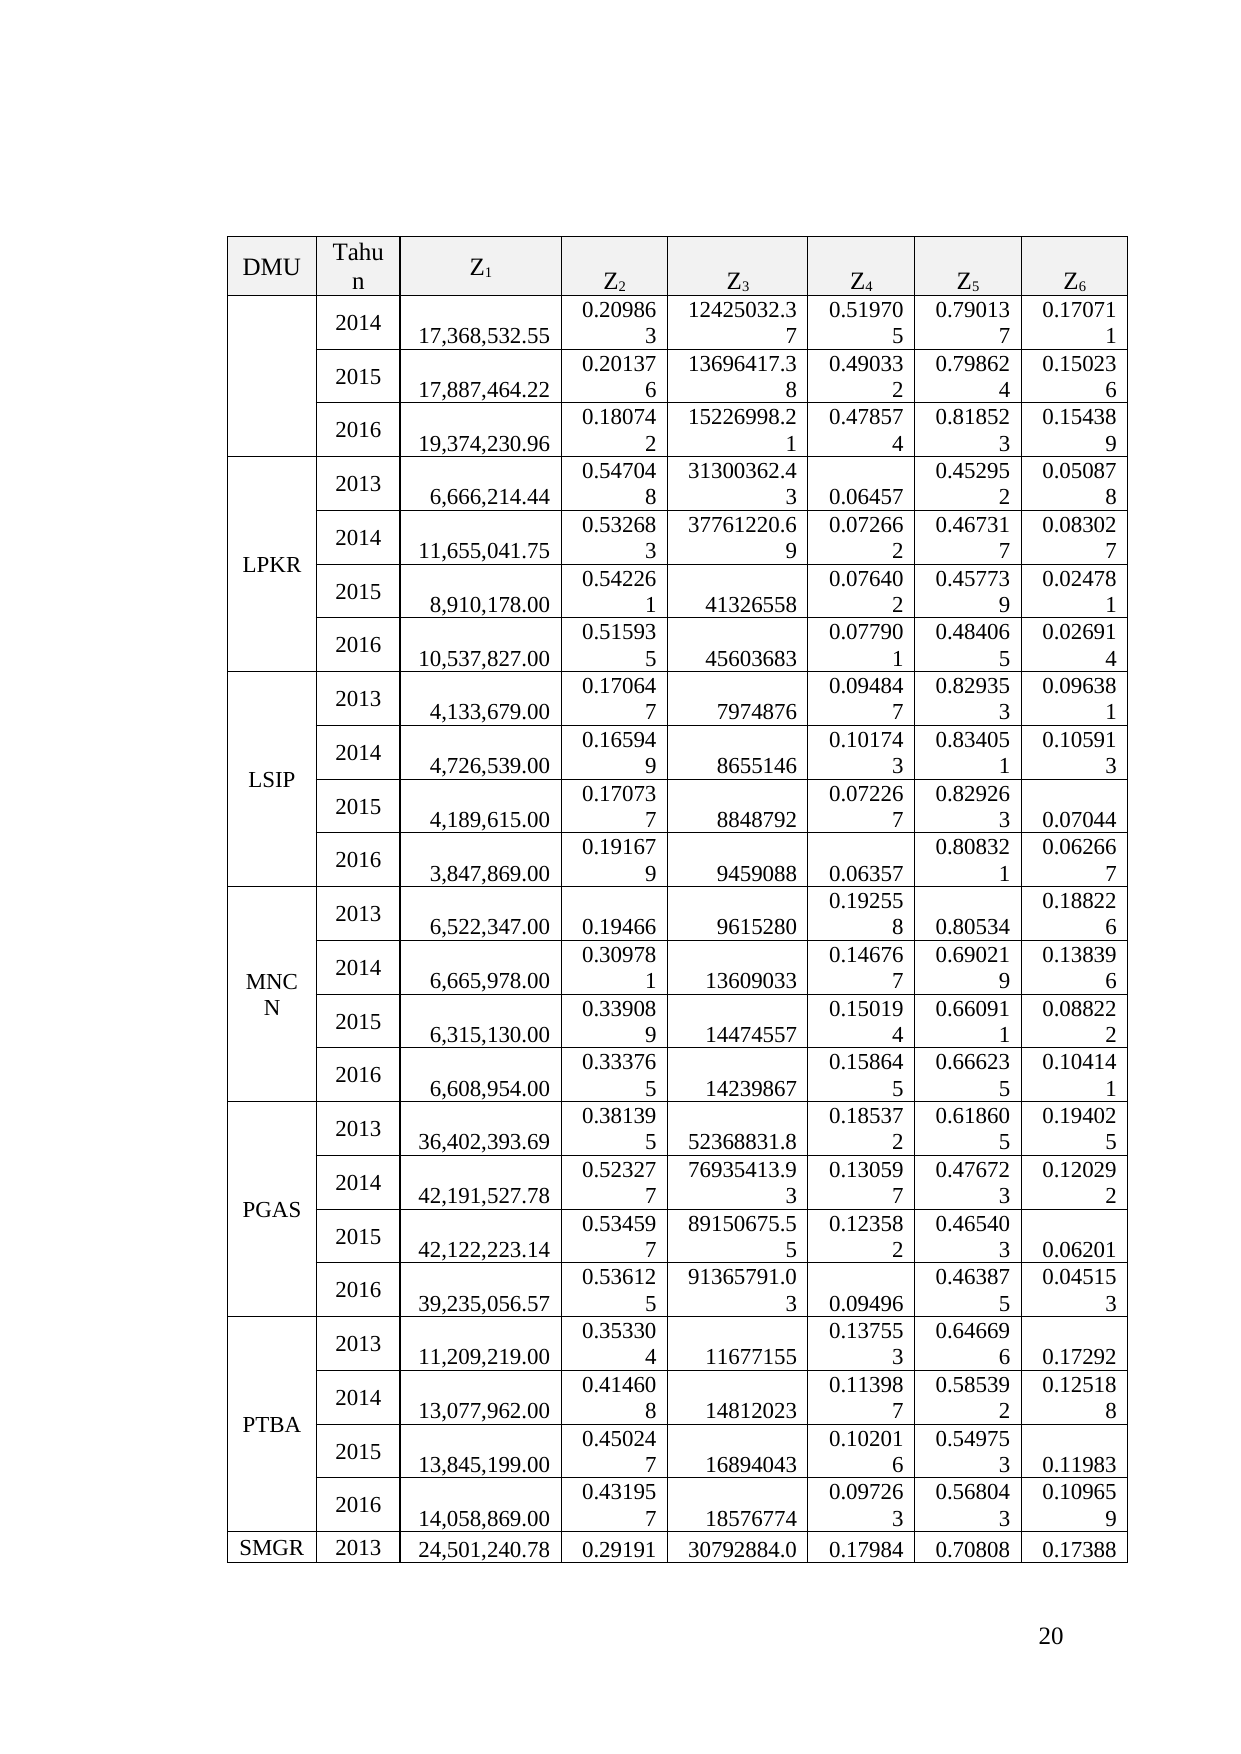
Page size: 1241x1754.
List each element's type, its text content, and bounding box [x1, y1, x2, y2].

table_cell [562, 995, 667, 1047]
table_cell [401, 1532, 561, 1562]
table_header Z2 [562, 237, 667, 295]
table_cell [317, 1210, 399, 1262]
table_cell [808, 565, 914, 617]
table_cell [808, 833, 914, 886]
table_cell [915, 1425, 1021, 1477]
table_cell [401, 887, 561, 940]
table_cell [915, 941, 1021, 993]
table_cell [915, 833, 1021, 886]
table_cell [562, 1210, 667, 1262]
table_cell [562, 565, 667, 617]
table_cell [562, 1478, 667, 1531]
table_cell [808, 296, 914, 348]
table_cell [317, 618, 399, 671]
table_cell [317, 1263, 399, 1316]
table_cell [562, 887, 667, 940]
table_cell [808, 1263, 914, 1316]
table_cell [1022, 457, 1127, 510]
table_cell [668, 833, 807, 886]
table_header DMU [228, 237, 316, 295]
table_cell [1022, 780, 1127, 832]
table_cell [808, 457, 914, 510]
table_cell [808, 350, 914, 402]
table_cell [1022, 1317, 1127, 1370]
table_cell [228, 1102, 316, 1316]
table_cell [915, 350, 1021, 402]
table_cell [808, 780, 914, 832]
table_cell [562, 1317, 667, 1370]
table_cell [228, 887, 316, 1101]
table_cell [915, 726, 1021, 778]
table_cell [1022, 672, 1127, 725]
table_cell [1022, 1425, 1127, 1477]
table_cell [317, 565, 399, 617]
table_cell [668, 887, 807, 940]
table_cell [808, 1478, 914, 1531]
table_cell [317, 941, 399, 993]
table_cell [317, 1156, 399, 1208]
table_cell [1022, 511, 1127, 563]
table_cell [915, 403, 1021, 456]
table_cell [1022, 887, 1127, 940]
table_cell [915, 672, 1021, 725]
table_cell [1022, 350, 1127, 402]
table_header Z6 [1022, 237, 1127, 295]
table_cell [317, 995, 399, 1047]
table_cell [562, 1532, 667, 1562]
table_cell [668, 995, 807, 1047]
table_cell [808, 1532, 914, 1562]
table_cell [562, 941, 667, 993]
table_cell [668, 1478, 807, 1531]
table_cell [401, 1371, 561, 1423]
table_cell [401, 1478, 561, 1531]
table_header Z1 [401, 237, 561, 295]
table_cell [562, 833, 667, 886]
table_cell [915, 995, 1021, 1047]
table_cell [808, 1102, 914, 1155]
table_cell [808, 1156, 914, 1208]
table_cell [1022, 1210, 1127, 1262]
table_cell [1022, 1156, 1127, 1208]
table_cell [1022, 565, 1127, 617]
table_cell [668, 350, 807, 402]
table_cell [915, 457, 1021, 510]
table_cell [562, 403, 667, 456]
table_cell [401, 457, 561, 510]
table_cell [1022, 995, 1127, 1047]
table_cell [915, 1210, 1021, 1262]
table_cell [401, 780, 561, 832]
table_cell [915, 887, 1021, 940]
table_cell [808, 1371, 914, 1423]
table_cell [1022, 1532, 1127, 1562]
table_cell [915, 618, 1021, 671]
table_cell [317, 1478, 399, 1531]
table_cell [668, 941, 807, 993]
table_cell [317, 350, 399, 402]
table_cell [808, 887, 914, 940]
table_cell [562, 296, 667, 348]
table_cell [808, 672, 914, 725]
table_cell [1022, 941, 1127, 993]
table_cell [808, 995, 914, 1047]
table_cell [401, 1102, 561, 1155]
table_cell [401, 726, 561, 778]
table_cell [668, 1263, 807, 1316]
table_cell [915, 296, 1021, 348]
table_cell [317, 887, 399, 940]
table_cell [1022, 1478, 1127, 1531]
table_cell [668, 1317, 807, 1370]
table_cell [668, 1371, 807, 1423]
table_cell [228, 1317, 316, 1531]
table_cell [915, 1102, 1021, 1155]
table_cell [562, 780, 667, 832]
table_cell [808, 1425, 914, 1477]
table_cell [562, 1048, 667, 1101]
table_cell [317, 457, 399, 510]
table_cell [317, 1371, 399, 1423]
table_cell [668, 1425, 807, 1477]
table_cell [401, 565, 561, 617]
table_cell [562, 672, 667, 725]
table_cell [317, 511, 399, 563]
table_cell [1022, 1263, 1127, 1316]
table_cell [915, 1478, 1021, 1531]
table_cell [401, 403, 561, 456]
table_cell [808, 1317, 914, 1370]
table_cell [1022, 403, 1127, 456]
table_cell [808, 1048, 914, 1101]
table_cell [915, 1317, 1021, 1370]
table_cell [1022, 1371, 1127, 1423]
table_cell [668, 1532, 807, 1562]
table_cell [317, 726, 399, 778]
table_header Z4 [808, 237, 914, 295]
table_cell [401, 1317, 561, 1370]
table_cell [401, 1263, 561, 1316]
table_header Z3 [668, 237, 807, 295]
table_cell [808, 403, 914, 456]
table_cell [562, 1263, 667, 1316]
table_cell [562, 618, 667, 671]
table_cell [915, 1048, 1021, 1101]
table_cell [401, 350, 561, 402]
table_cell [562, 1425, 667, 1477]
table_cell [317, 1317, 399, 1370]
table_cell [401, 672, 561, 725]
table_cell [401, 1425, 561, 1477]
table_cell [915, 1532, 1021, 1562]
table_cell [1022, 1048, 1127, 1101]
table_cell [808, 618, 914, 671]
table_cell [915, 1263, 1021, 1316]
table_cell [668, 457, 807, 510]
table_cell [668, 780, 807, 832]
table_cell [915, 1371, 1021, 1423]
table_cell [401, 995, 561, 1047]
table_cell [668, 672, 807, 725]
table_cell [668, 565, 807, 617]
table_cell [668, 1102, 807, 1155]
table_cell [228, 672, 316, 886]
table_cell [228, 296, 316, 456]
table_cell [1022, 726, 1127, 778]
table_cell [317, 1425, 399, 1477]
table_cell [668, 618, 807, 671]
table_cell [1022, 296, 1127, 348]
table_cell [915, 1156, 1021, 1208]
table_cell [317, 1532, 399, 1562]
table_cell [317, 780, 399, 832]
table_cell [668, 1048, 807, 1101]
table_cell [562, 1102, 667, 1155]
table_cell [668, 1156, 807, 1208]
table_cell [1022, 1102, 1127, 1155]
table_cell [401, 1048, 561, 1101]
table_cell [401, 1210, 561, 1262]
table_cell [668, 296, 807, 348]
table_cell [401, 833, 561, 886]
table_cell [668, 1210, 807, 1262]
table_header Tahun [317, 237, 399, 295]
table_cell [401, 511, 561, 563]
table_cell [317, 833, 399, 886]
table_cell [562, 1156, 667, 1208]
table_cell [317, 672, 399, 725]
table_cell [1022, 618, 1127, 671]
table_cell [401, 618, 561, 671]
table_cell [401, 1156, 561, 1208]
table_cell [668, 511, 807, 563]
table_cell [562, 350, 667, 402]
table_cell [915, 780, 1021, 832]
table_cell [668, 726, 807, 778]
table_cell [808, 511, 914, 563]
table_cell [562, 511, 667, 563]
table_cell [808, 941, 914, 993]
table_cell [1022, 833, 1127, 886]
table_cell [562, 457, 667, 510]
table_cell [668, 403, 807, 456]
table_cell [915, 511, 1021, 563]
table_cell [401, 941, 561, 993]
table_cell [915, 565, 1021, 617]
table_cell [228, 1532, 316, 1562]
table_header Z5 [915, 237, 1021, 295]
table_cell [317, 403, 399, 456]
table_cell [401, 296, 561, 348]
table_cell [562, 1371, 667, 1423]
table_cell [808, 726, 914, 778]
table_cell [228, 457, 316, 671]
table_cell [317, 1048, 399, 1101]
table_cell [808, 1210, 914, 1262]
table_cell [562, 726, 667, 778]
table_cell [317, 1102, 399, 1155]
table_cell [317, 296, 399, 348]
